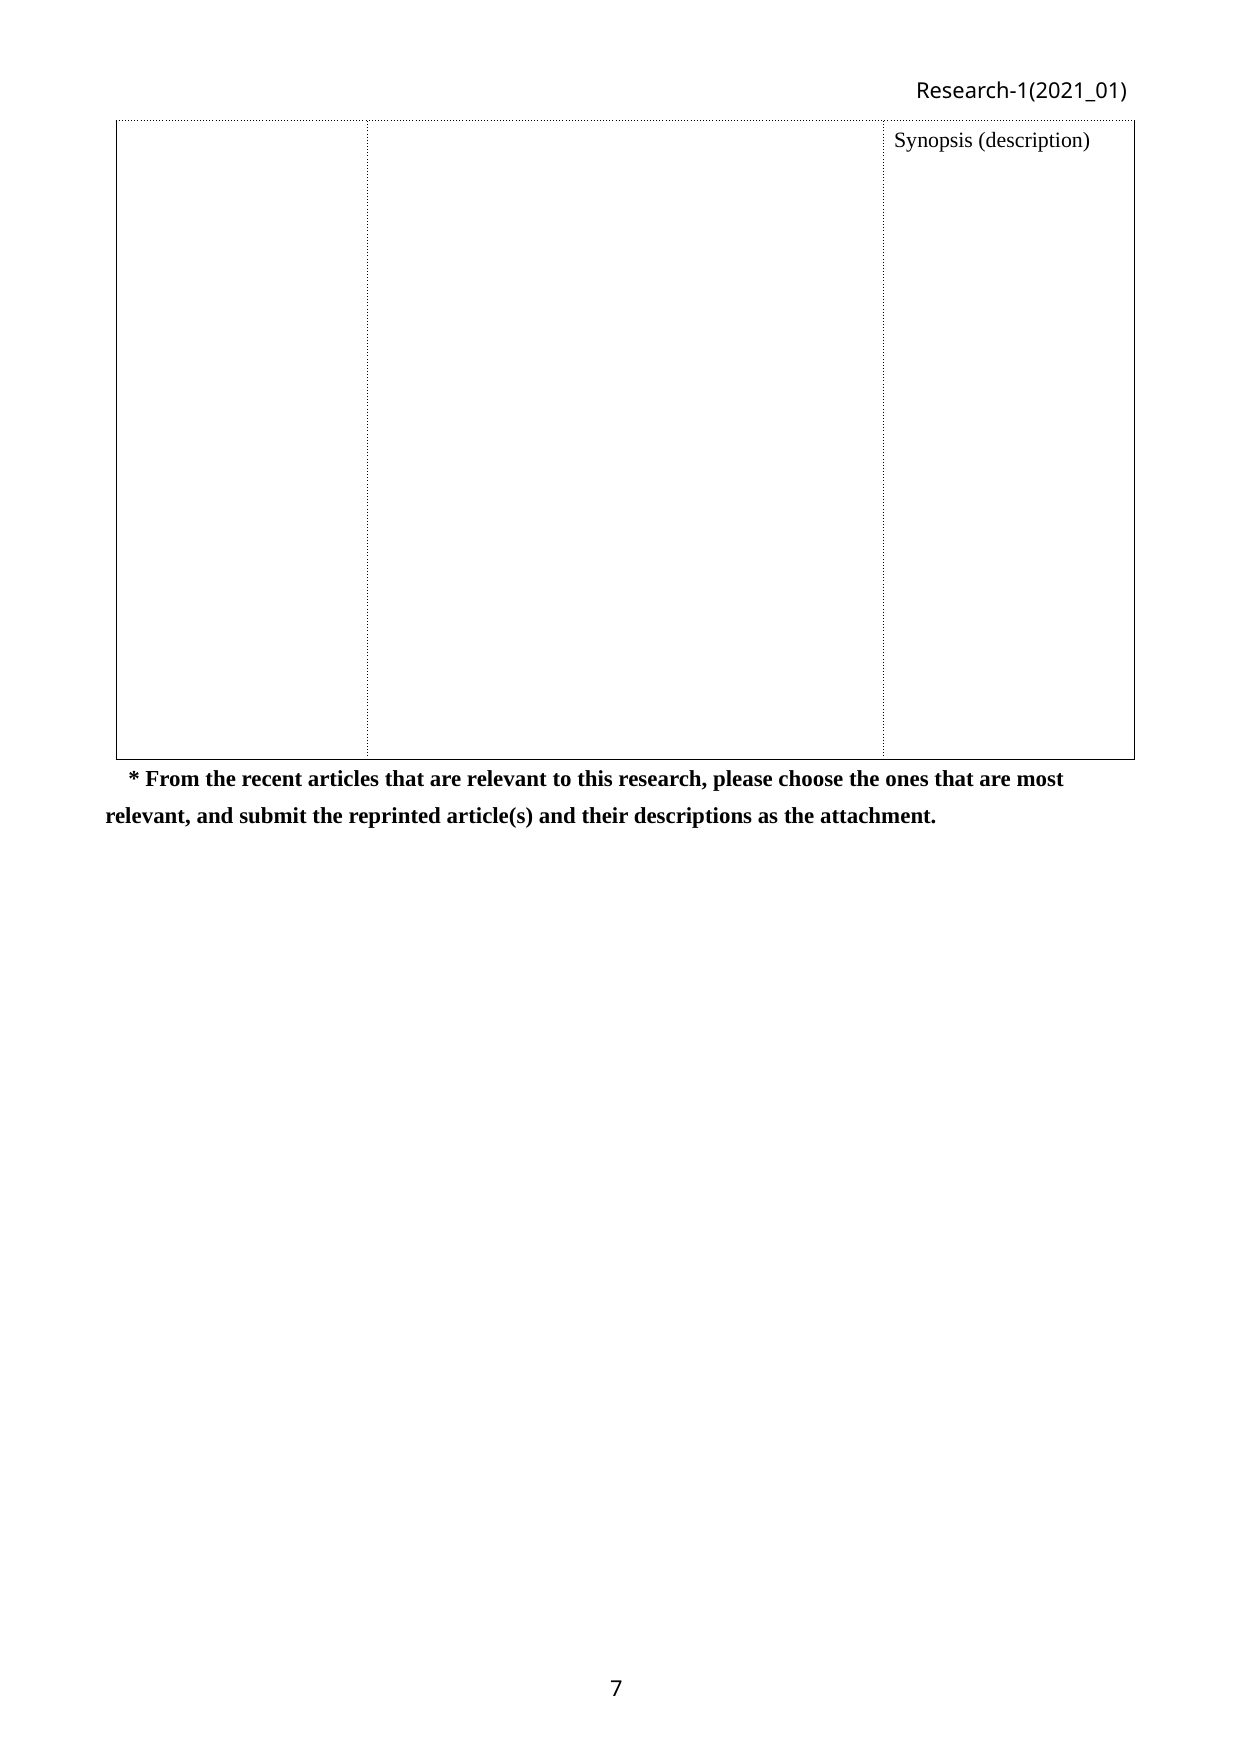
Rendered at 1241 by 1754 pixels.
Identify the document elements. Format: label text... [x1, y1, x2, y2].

text * From the recent articles that are relevant to this research, please choose the ones that are most relevant, and submit the reprinted article(s) and their descriptions as the attachment. [105, 759, 1127, 834]
table_cell Synopsis (description) [884, 120, 1134, 758]
table_cell [117, 120, 367, 758]
table_cell [367, 120, 884, 758]
